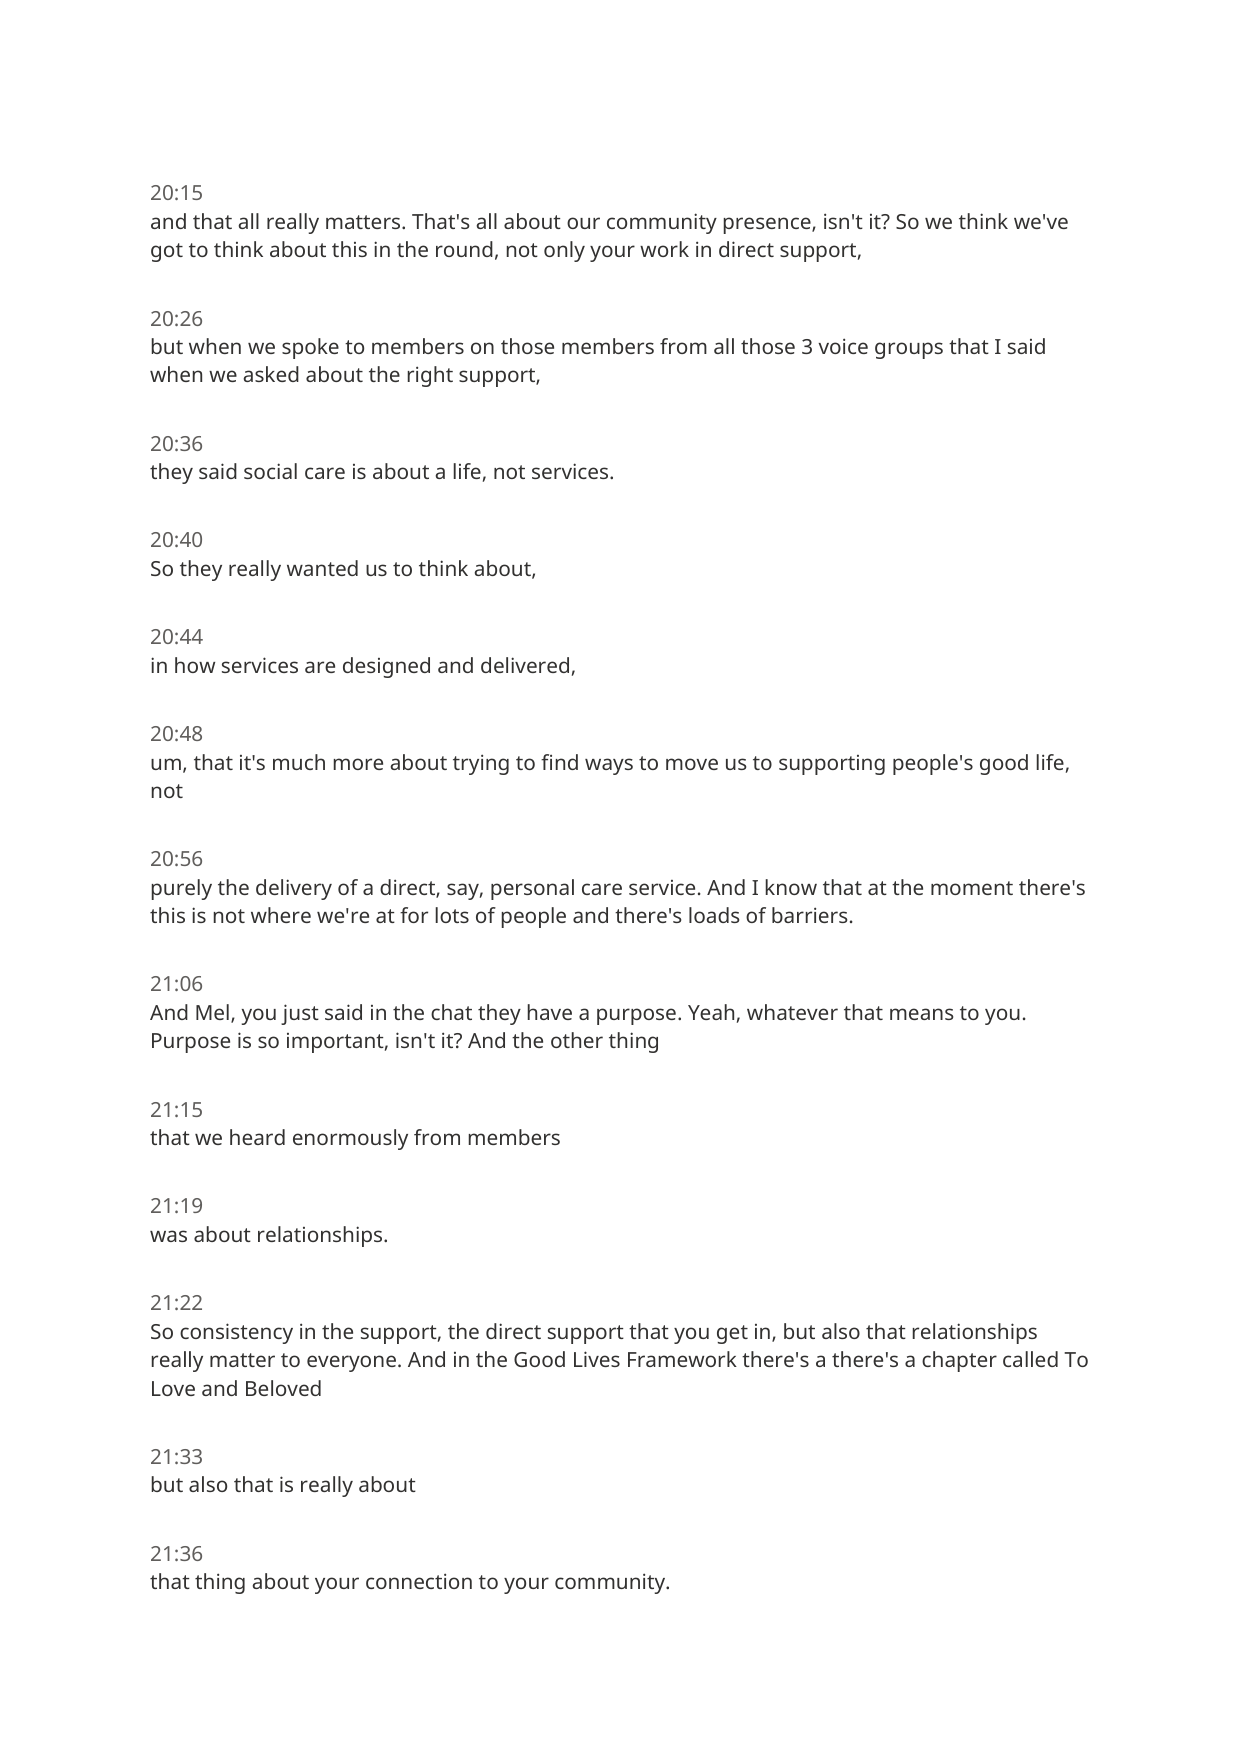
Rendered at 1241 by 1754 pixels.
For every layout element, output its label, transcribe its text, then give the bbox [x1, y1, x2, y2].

text 20:44 in how services are designed and delivered, [150, 594, 1090, 679]
text 20:15 and that all really matters. That's all about our community presence, isn't it? So we think we've got to think about this in the round, not only your work in direct support, [150, 150, 1090, 264]
text 21:22 So consistency in the support, the direct support that you get in, but also that relationships really matter to everyone. And in the Good Lives Framework there's a there's a chapter called To Love and Beloved [150, 1260, 1090, 1402]
text 20:48 um, that it's much more about trying to find ways to move us to supporting people's good life, not [150, 691, 1090, 804]
text 20:36 they said social care is about a life, not services. [150, 400, 1090, 486]
text 20:40 So they really wanted us to think about, [150, 497, 1090, 582]
text 21:33 but also that is really about [150, 1413, 1090, 1499]
text 21:36 that thing about your connection to your community. [150, 1510, 1090, 1596]
text 20:26 but when we spoke to members on those members from all those 3 voice groups that I said when we asked about the right support, [150, 275, 1090, 389]
text 21:15 that we heard enormously from members [150, 1066, 1090, 1152]
text 21:06 And Mel, you just said in the chat they have a purpose. Yeah, whatever that means to you. Purpose is so important, isn't it? And the other thing [150, 941, 1090, 1055]
text 21:19 was about relationships. [150, 1163, 1090, 1248]
text 20:56 purely the delivery of a direct, say, personal care service. And I know that at the moment there's this is not where we're at for lots of people and there's loads of barriers. [150, 816, 1090, 930]
